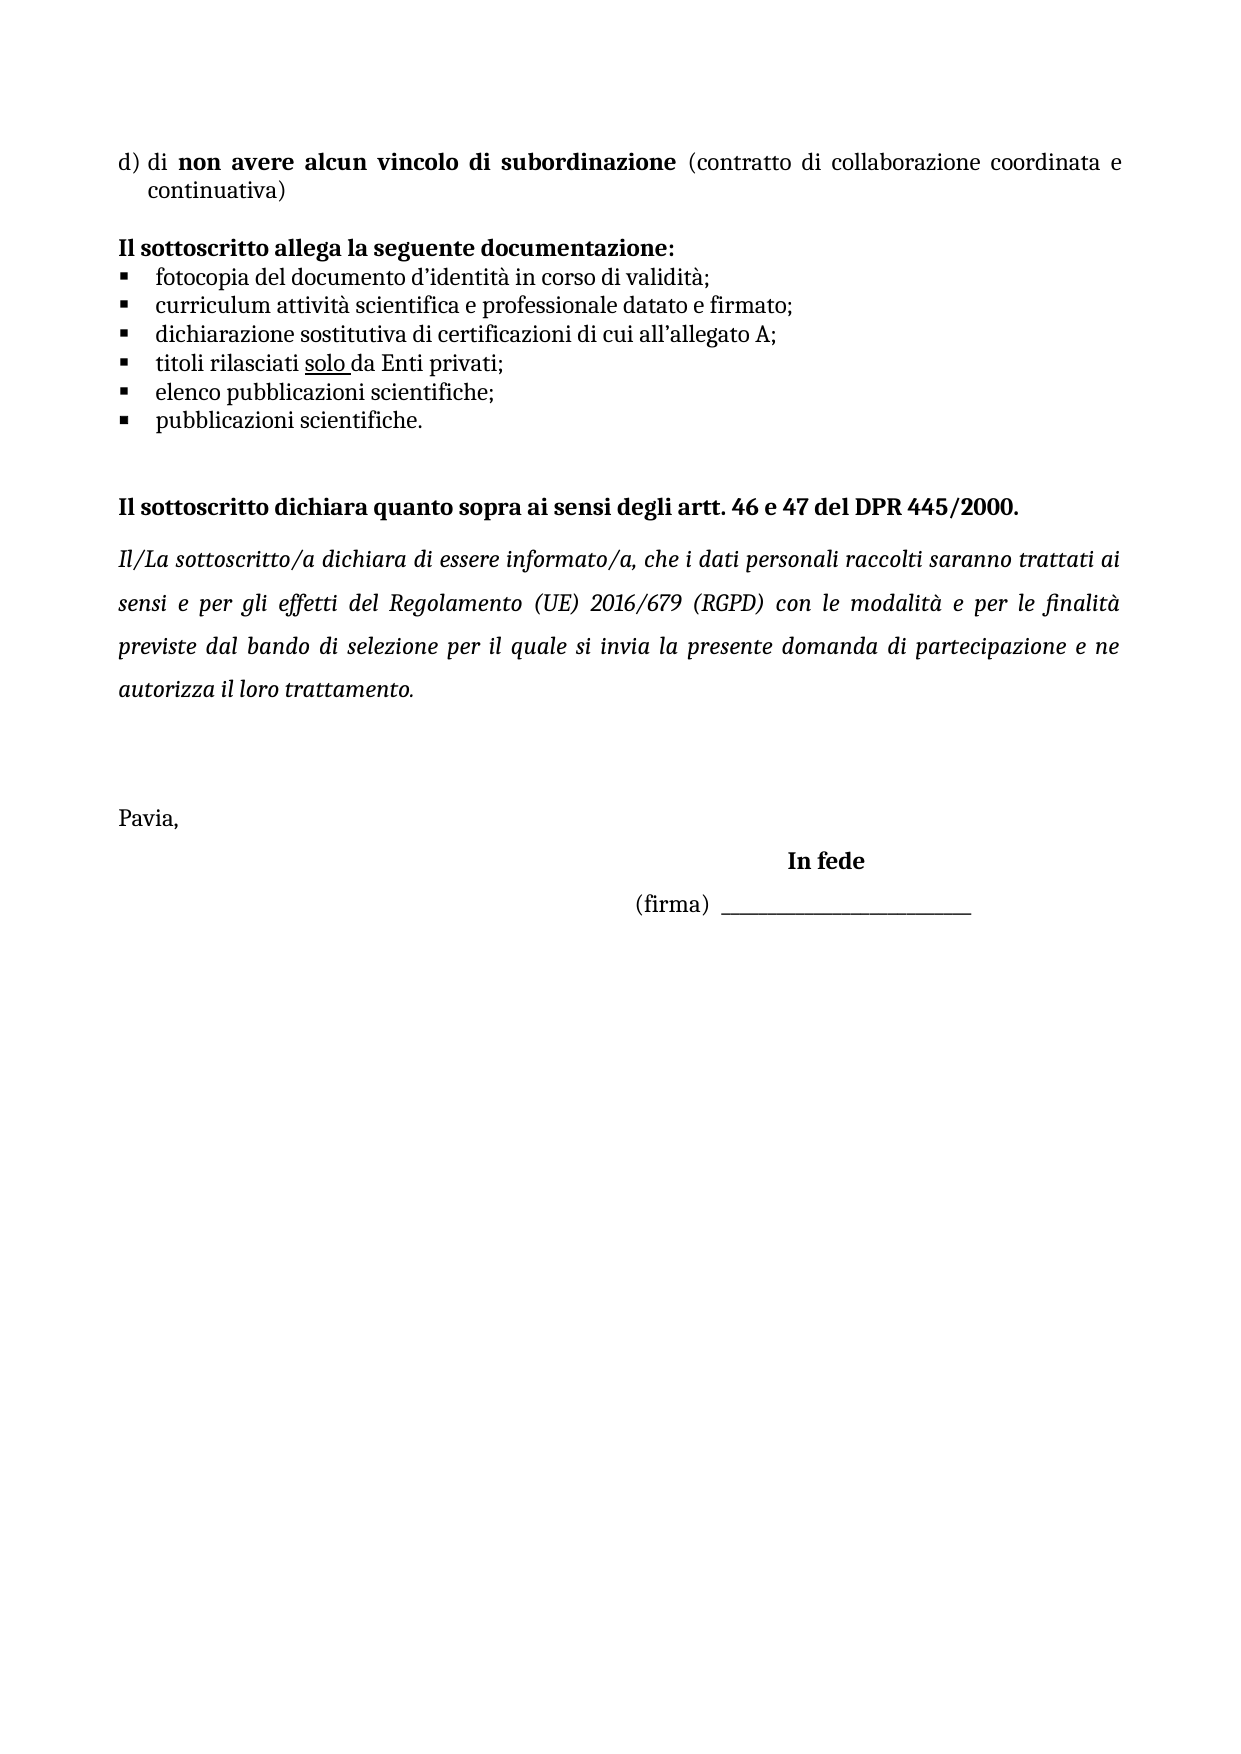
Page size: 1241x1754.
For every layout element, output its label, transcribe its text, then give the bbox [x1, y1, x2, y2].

list titoli rilasciati solo da Enti privati; [118, 349, 1122, 378]
text (firma) ___________________________ [561, 890, 1122, 919]
text Il sottoscritto dichiara quanto sopra ai sensi degli artt. 46 e 47 del DPR 445/2000. [118, 493, 1122, 521]
list fotocopia del documento d’identità in corso di validità; [118, 263, 1122, 291]
list pubblicazioni scientifiche. [118, 406, 1122, 435]
list di non avere alcun vincolo di subordinazione (contratto di collaborazione coordinata e continuativa) [118, 148, 1122, 205]
text Il sottoscritto allega la seguente documentazione: [118, 234, 1122, 263]
list dichiarazione sostitutiva di certificazioni di cui all’allegato A; [118, 320, 1122, 349]
list curriculum attività scientifica e professionale datato e firmato; [118, 291, 1122, 320]
list elenco pubblicazioni scientifiche; [118, 378, 1122, 406]
text Il/La sottoscritto/a dichiara di essere informato/a, che i dati personali raccolti saranno trattati ai sensi e per gli effetti del Regolamento (UE) 2016/679 (RGPD) con le modalità e per le finalità previste dal bando di selezione per il quale si invia la presente domanda di partecipazione e ne autorizza il loro trattamento. [118, 545, 1122, 703]
text Pavia, [118, 804, 1122, 833]
text In fede [708, 847, 1122, 876]
